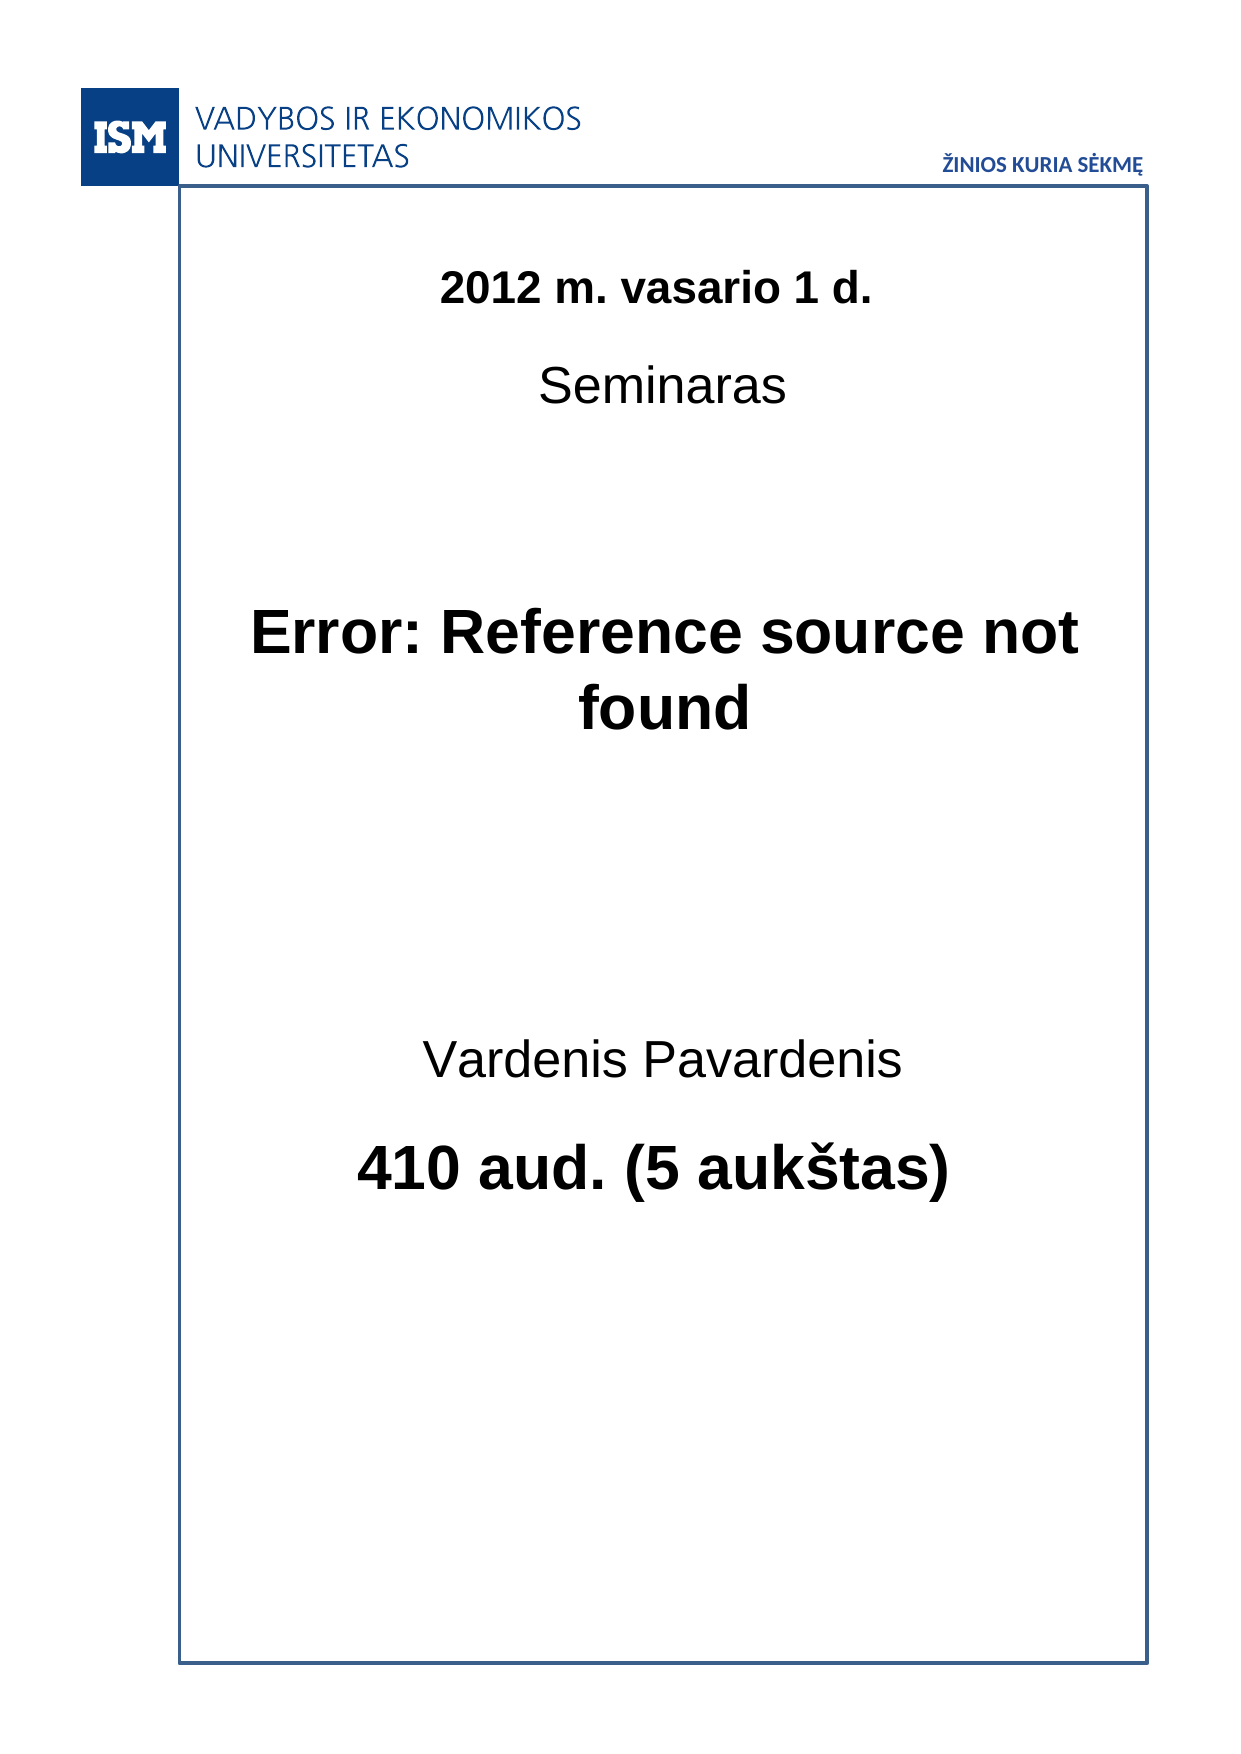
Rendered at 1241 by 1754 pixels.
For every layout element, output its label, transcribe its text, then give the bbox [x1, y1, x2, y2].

text 2012 m. vasario 1 d. [177, 261, 1148, 313]
text Renginio pavadinimas [194, 595, 1135, 743]
text 410 aud. (5 aukštas) [177, 1131, 1148, 1203]
text Seminaras [177, 354, 1148, 414]
text Vardenis Pavardenis [177, 594, 1148, 1089]
